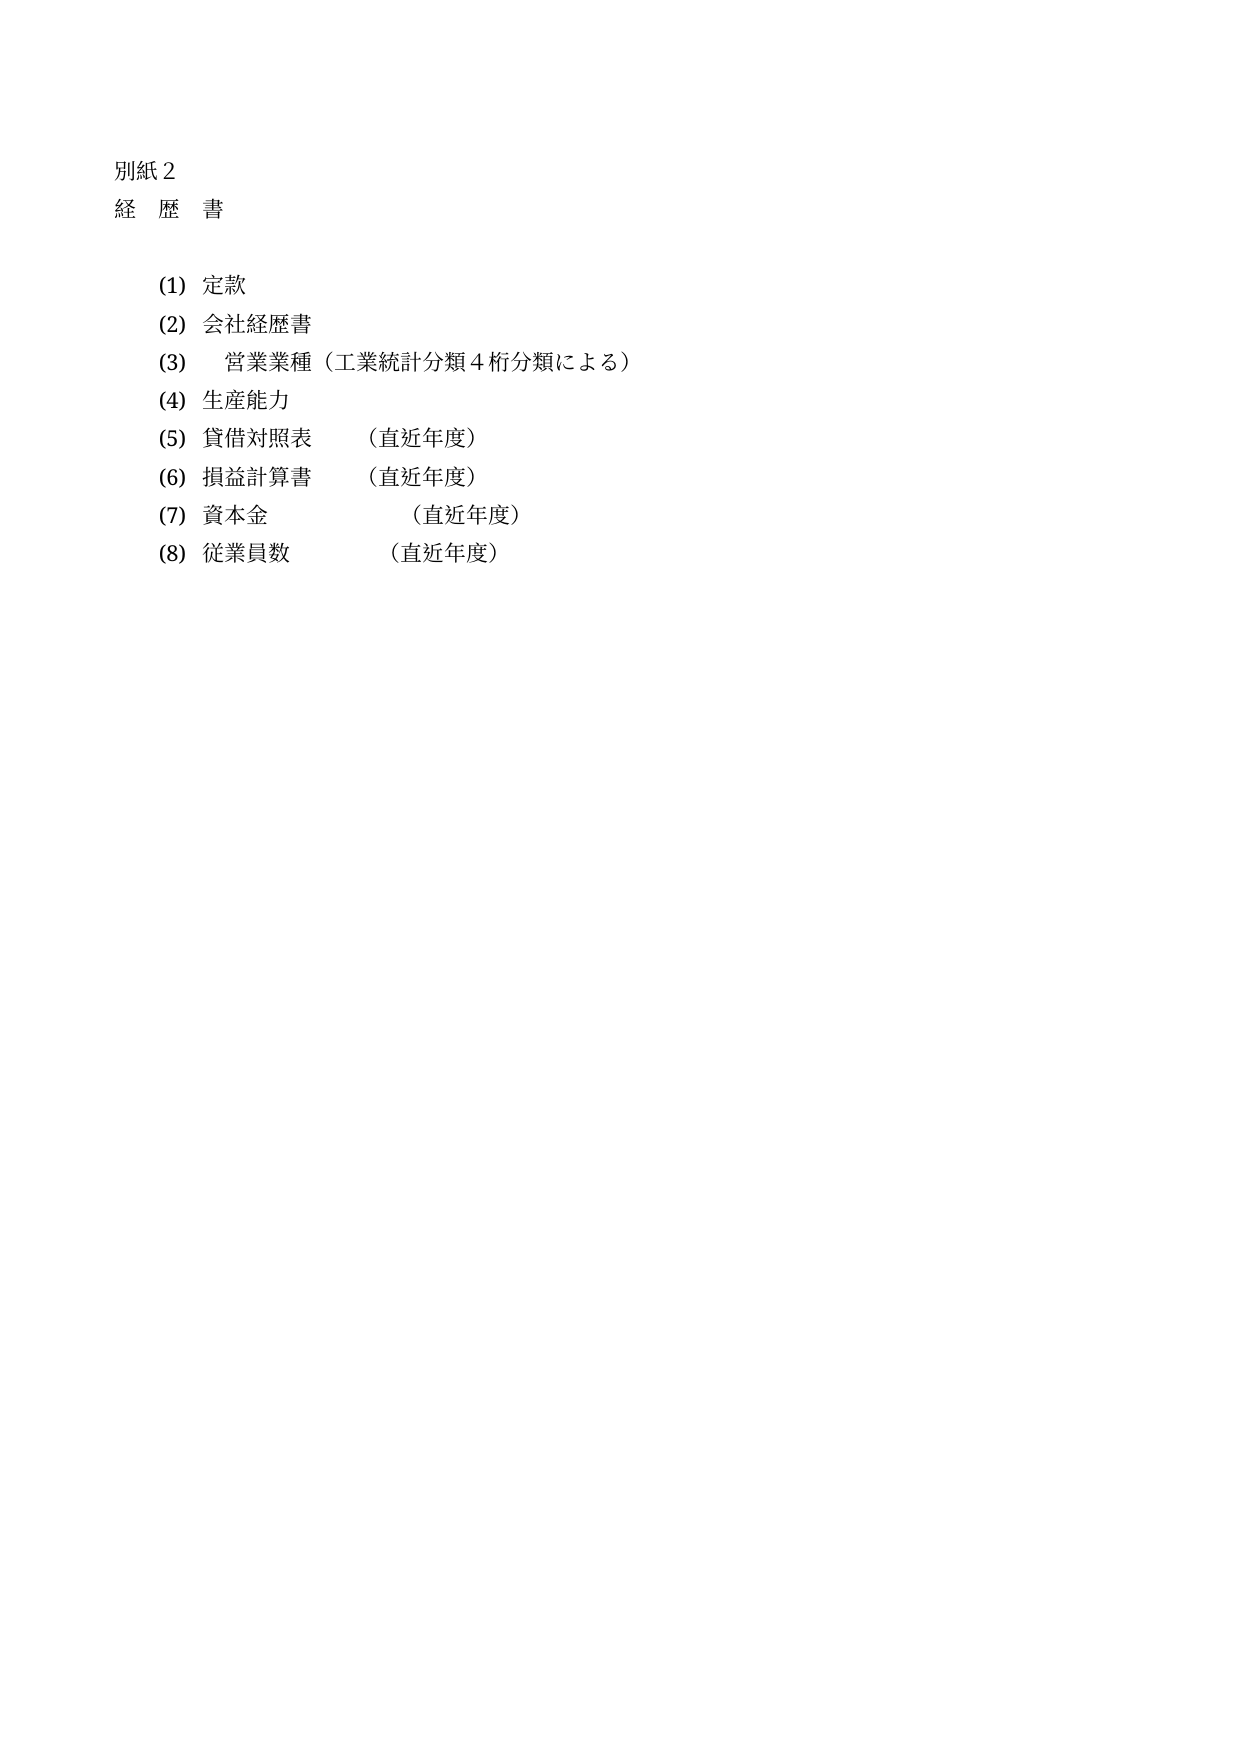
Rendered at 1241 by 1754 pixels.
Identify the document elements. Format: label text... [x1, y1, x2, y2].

text (8) 従業員数 （直近年度） [114, 533, 1126, 571]
text (4) 生産能力 [114, 380, 1126, 418]
text (3) 営業業種（工業統計分類４桁分類による） [114, 342, 1126, 380]
text (7) 資本金 （直近年度） [114, 495, 1126, 533]
text 別紙２ [114, 151, 1126, 189]
text 経 歴 書 [114, 189, 1126, 227]
text (1) 定款 [114, 265, 1126, 303]
text (5) 貸借対照表 （直近年度） [114, 418, 1126, 456]
text (2) 会社経歴書 [114, 303, 1126, 342]
text (6) 損益計算書 （直近年度） [114, 456, 1126, 495]
